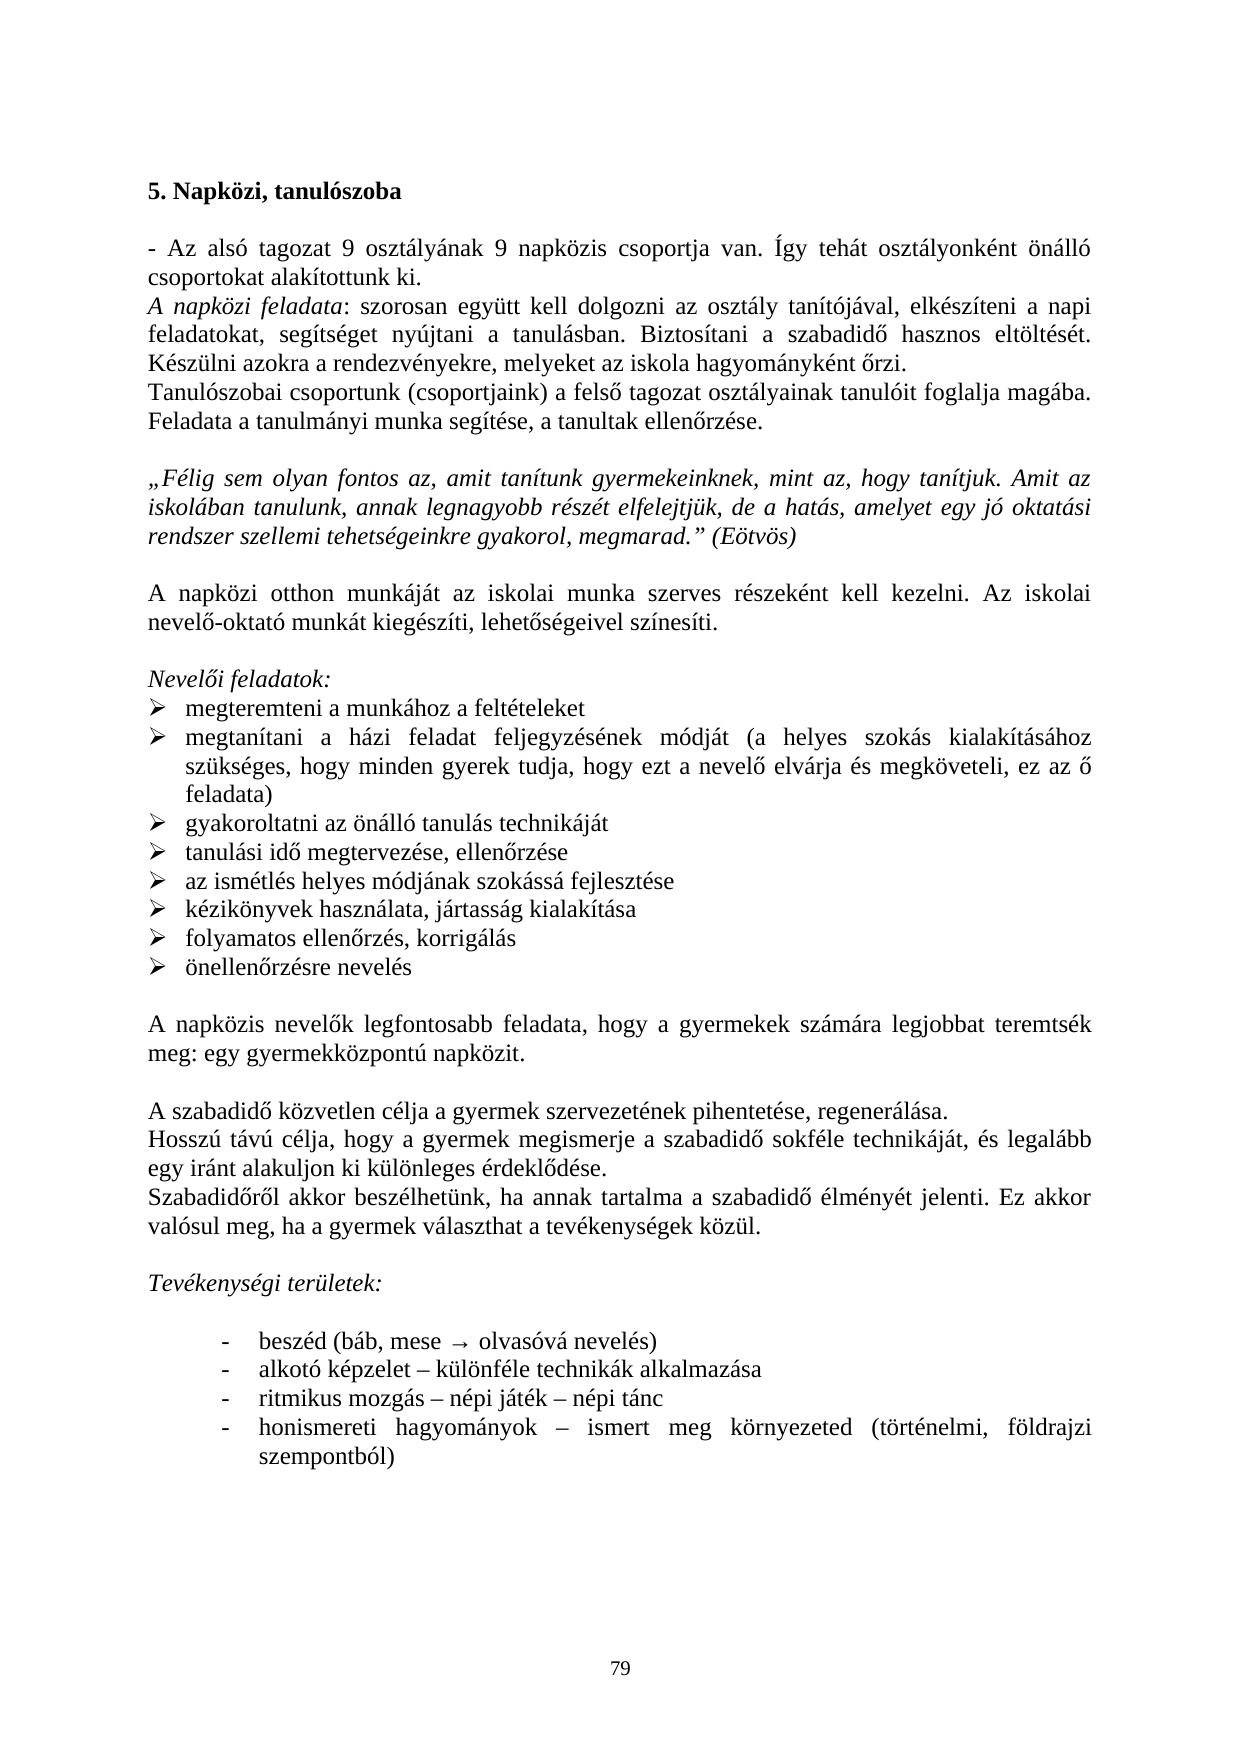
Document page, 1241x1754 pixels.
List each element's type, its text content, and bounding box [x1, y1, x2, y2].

list kézikönyvek használata, jártasság kialakítása [148, 894, 1092, 923]
text A szabadidő közvetlen célja a gyermek szervezetének pihentetése, regenerálása. [148, 1096, 1092, 1124]
list gyakoroltatni az önálló tanulás technikáját [148, 808, 1092, 837]
list beszéd (báb, mese → olvasóvá nevelés) [221, 1326, 1092, 1354]
list ritmikus mozgás – népi játék – népi tánc [221, 1383, 1092, 1412]
list megtanítani a házi feladat feljegyzésének módját (a helyes szokás kialakításához szükséges, hogy minden gyerek tudja, hogy ezt a nevelő elvárja és megköveteli, ez az ő feladata) [148, 722, 1092, 808]
text Szabadidőről akkor beszélhetünk, ha annak tartalma a szabadidő élményét jelenti. Ez akkor valósul meg, ha a gyermek választhat a tevékenységek közül. [148, 1182, 1092, 1239]
list önellenőrzésre nevelés [148, 952, 1092, 981]
text Hosszú távú célja, hogy a gyermek megismerje a szabadidő sokféle technikáját, és legalább egy iránt alakuljon ki különleges érdeklődése. [148, 1124, 1092, 1182]
list megteremteni a munkához a feltételeket [148, 693, 1092, 722]
text - Az alsó tagozat 9 osztályának 9 napközis csoportja van. Így tehát osztályonként önálló csoportokat alakítottunk ki. [148, 233, 1092, 291]
text Nevelői feladatok: [148, 664, 1092, 693]
list az ismétlés helyes módjának szokássá fejlesztése [148, 866, 1092, 894]
text A napközis nevelők legfontosabb feladata, hogy a gyermekek számára legjobbat teremtsék meg: egy gyermekközpontú napközit. [148, 1009, 1092, 1067]
text Tanulószobai csoportunk (csoportjaink) a felső tagozat osztályainak tanulóit foglalja magába. Feladata a tanulmányi munka segítése, a tanultak ellenőrzése. [148, 377, 1092, 434]
text A napközi otthon munkáját az iskolai munka szerves részeként kell kezelni. Az iskolai nevelő-oktató munkát kiegészíti, lehetőségeivel színesíti. [148, 578, 1092, 636]
list folyamatos ellenőrzés, korrigálás [148, 923, 1092, 952]
text Tevékenységi területek: [148, 1268, 1092, 1297]
list honismereti hagyományok – ismert meg környezeted (történelmi, földrajzi szempontból) [221, 1412, 1092, 1469]
text A napközi feladata: szorosan együtt kell dolgozni az osztály tanítójával, elkészíteni a napi feladatokat, segítséget nyújtani a tanulásban. Biztosítani a szabadidő hasznos eltöltését. Készülni azokra a rendezvényekre, melyeket az iskola hagyományként őrzi. [148, 291, 1092, 377]
text 5. Napközi, tanulószoba [148, 176, 1092, 204]
text „Félig sem olyan fontos az, amit tanítunk gyermekeinknek, mint az, hogy tanítjuk. Amit az iskolában tanulunk, annak legnagyobb részét elfelejtjük, de a hatás, amelyet egy jó oktatási rendszer szellemi tehetségeinkre gyakorol, megmarad.” (Eötvös) [148, 463, 1092, 549]
list alkotó képzelet – különféle technikák alkalmazása [221, 1354, 1092, 1383]
list tanulási idő megtervezése, ellenőrzése [148, 837, 1092, 866]
